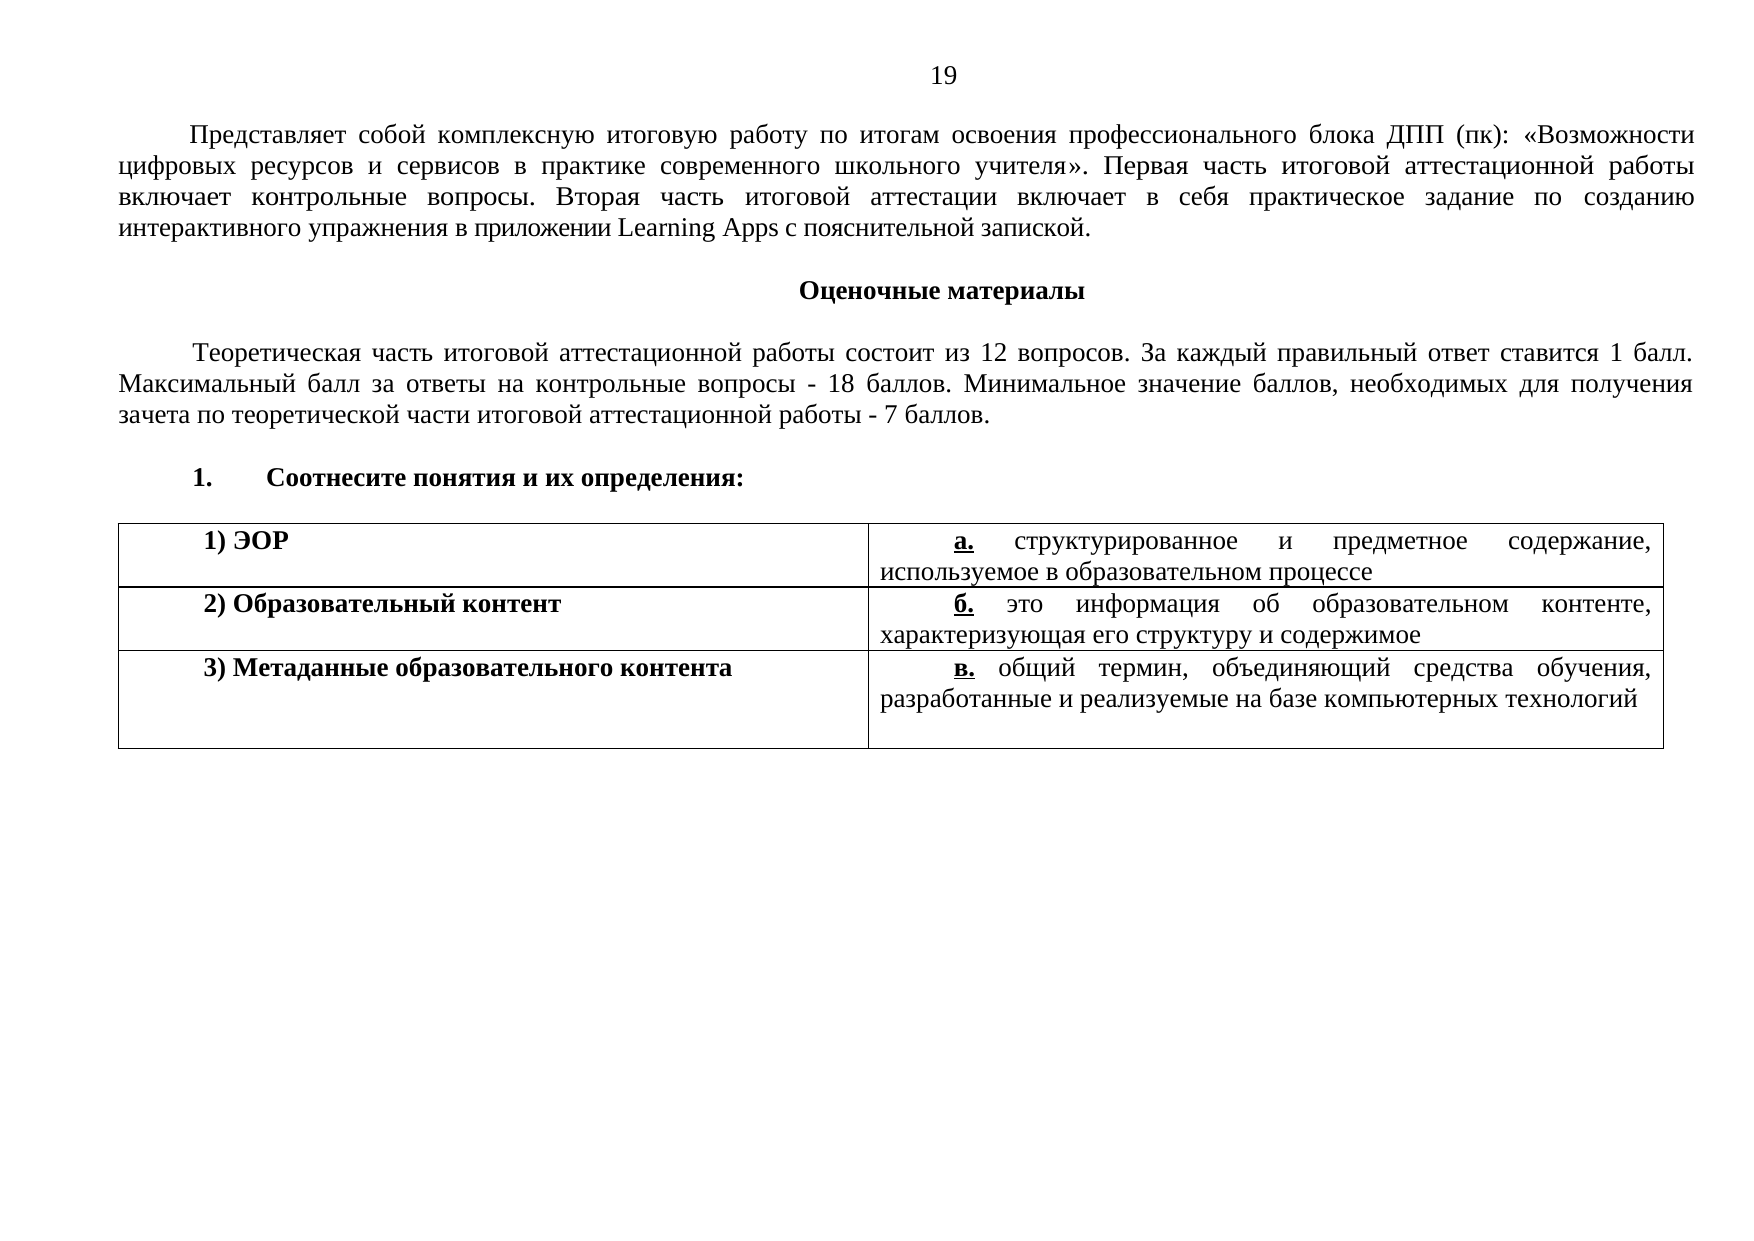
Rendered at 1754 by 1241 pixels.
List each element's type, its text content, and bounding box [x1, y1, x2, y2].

table_header а. структурированное и предметное содержание, используемое в образовательном процессе [869, 524, 1663, 586]
table_cell б. это информация об образовательном контенте, характеризующая его структуру и содержимое [869, 588, 1663, 650]
table_cell 2) Образовательный контент [119, 588, 868, 650]
text Теоретическая часть итоговой аттестационной работы состоит из 12 вопросов. За каждый правильный ответ ставится 1 балл. Максимальный балл за ответы на контрольные вопросы - 18 баллов. Минимальное значение баллов, необходимых для получения зачета по теоретической части итоговой аттестационной работы - 7 баллов. [118, 336, 1695, 429]
text Оценочные материалы [118, 274, 1695, 305]
table_cell в. общий термин, объединяющий средства обучения, разработанные и реализуемые на базе компьютерных технологий [869, 651, 1663, 748]
text Представляет собой комплексную итоговую работу по итогам освоения профессионального блока ДПП (пк): «Возможности цифровых ресурсов и сервисов в практике современного школьного учителя». Первая часть итоговой аттестационной работы включает контрольные вопросы. Вторая часть итоговой аттестации включает в себя практическое задание по созданию интерактивного упражнения в приложении Learning Apps с пояснительной запиской. [118, 118, 1695, 243]
list Соотнесите понятия и их определения: [118, 461, 1695, 492]
table_cell 3) Метаданные образовательного контента [119, 651, 868, 748]
table_header 1) ЭОР [119, 524, 868, 586]
